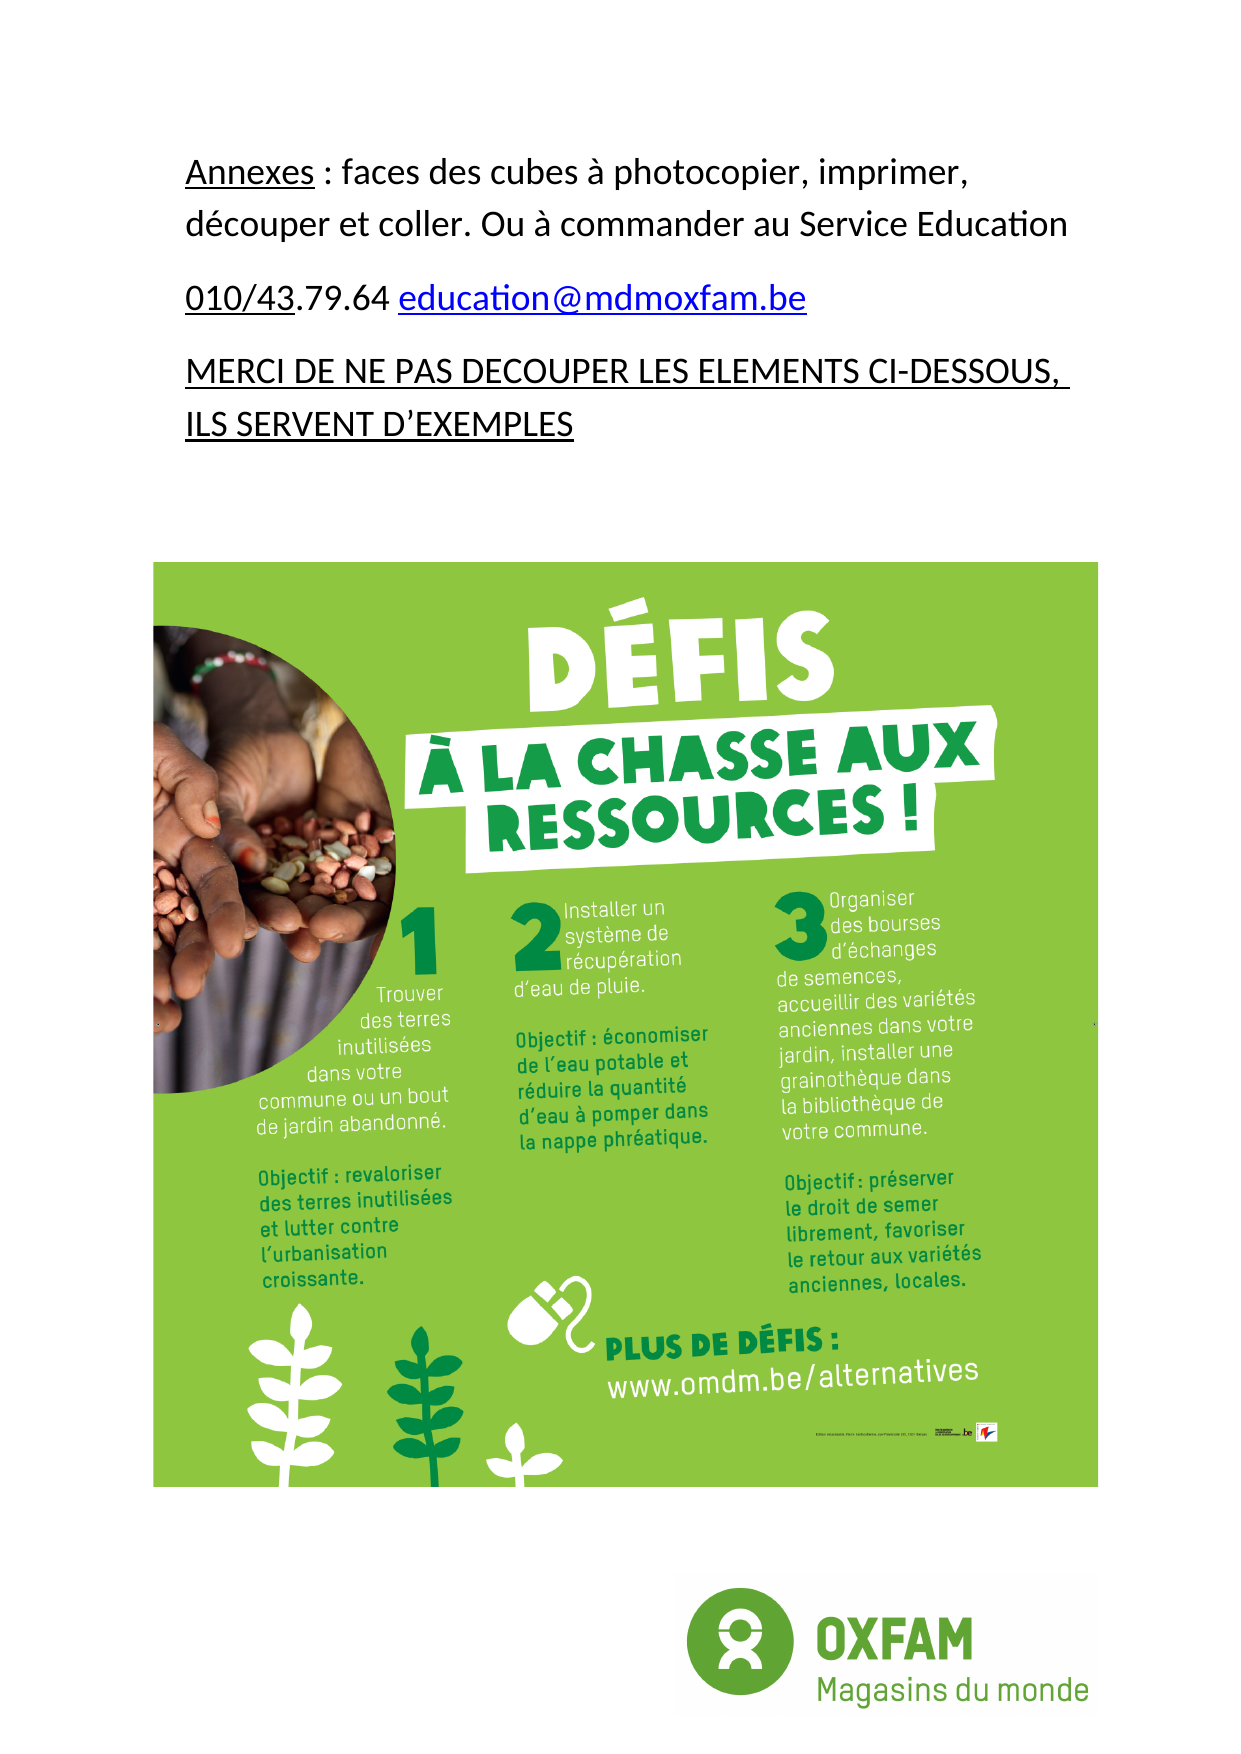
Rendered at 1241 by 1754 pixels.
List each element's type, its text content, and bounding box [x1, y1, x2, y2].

picture [675, 1573, 1099, 1716]
text 010/43.79.64 education@mdmoxfam.be [185, 274, 1093, 320]
text MERCI DE NE PAS DECOUPER LES ELEMENTS CI-DESSOUS, ILS SERVENT D’EXEMPLES [185, 347, 1093, 446]
picture [153, 562, 1099, 1487]
text Annexes : faces des cubes à photocopier, imprimer, découper et coller. Ou à commander au Service Education [185, 148, 1093, 246]
